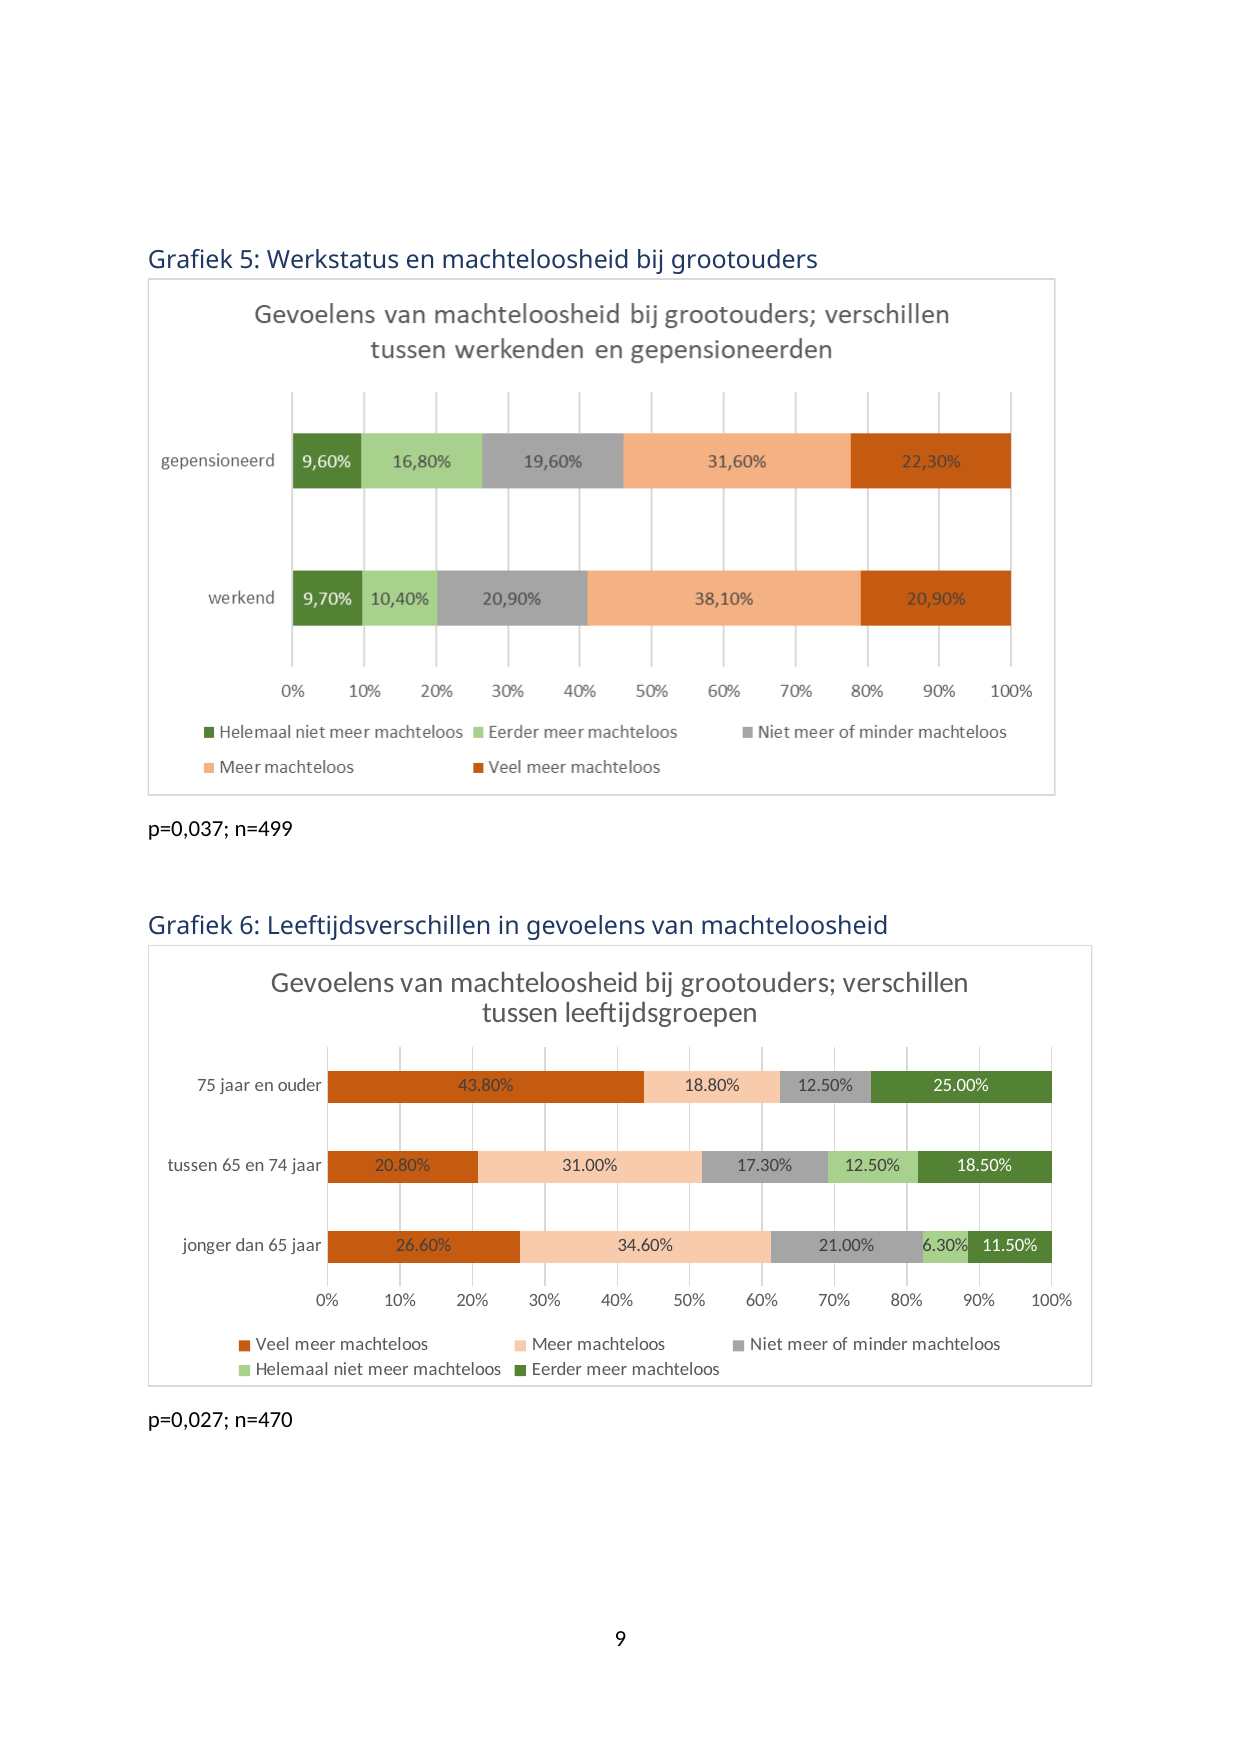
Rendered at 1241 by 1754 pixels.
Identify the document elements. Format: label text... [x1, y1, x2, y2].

picture [147, 278, 1056, 796]
subtitle Grafiek 6: Leeftijdsverschillen in gevoelens van machteloosheid [148, 908, 1093, 942]
subtitle Grafiek 5: Werkstatus en machteloosheid bij grootouders [148, 241, 1093, 275]
text p=0,037; n=499 [148, 814, 1093, 842]
text p=0,027; n=470 [148, 1406, 1093, 1434]
